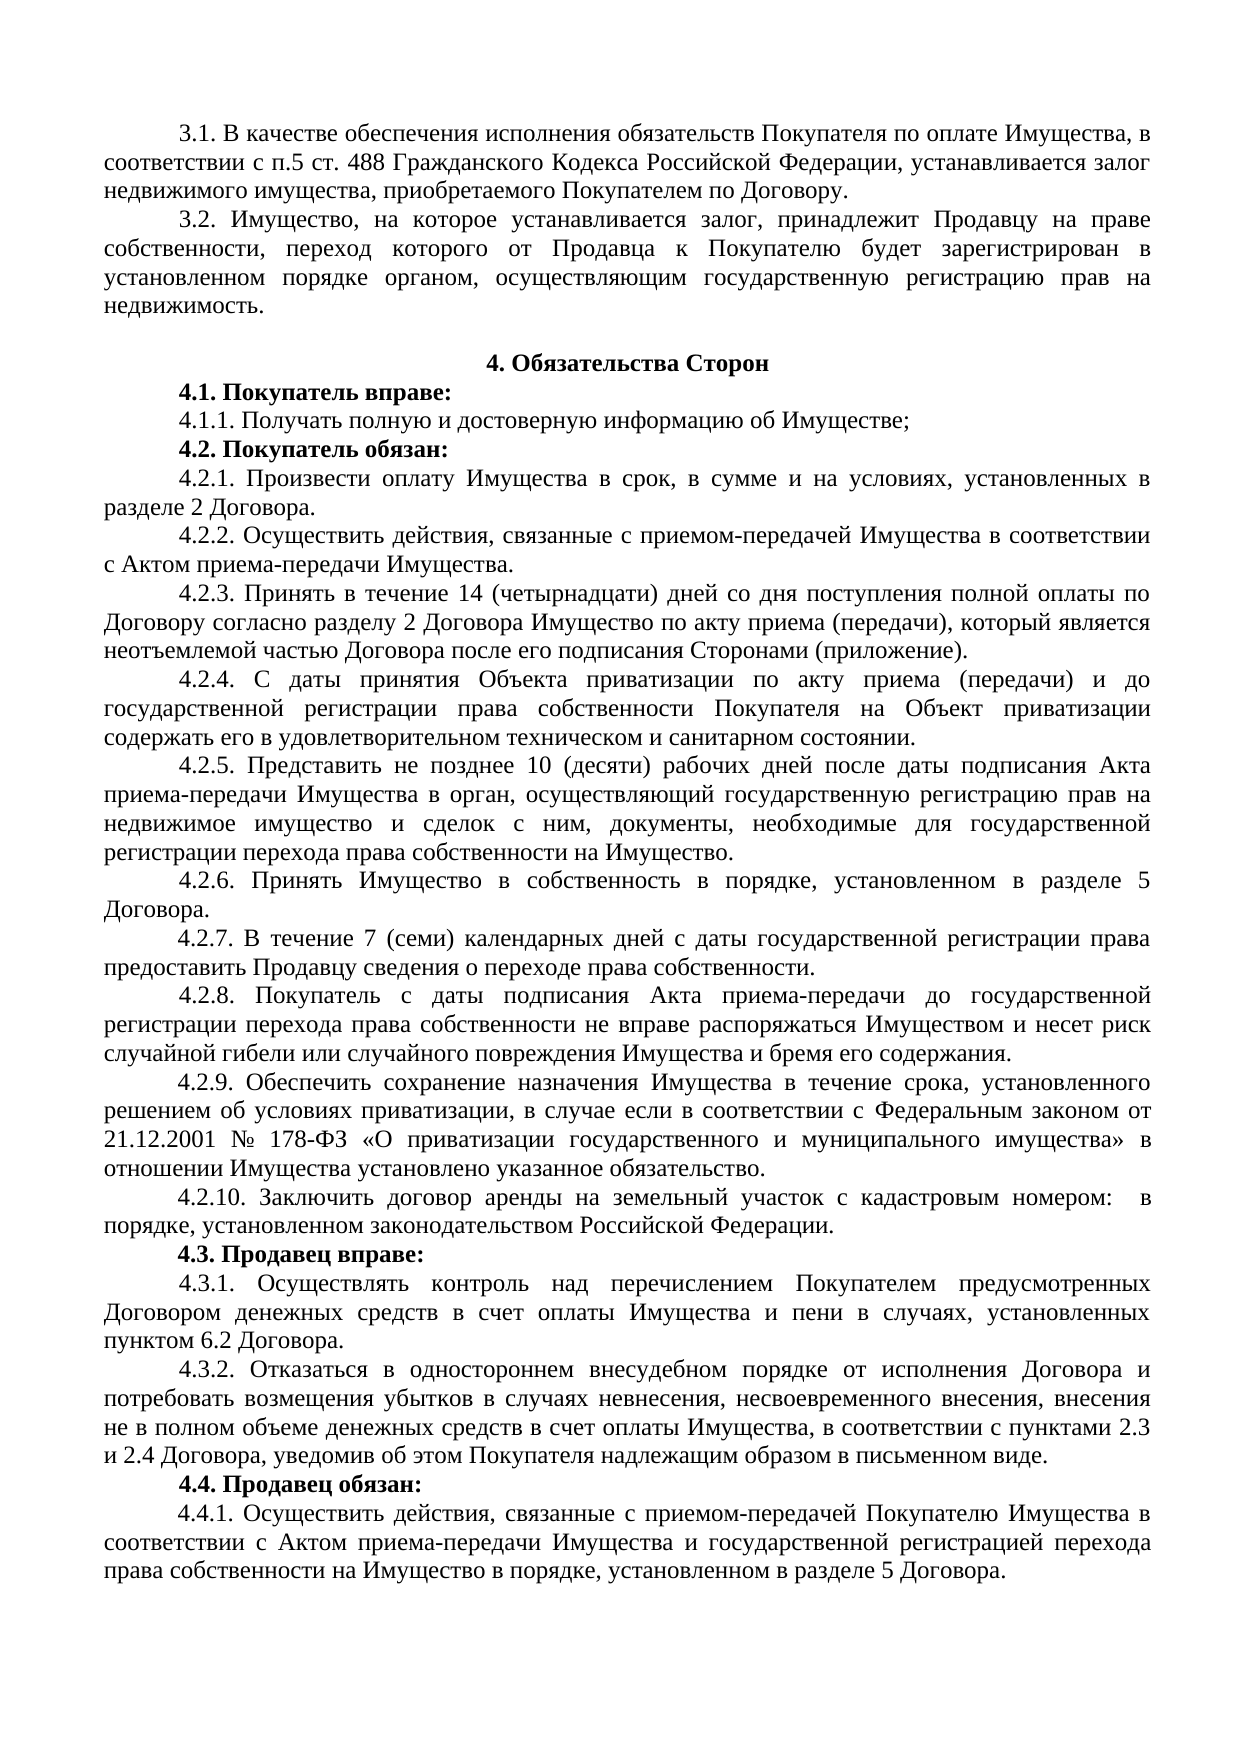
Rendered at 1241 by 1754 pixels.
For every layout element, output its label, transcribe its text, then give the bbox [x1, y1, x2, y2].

text 4.2.10. Заключить договор аренды на земельный участок с кадастровым номером: в порядке, установленном законодательством Российской Федерации. [103, 1182, 1152, 1239]
text 4. Обязательства Сторон [103, 348, 1152, 377]
text 4.1. Покупатель вправе: [103, 377, 1152, 406]
text 4.4.1. Осуществить действия, связанные с приемом-передачей Покупателю Имущества в соответствии с Актом приема-передачи Имущества и государственной регистрацией перехода права собственности на Имущество в порядке, установленном в разделе 5 Договора. [103, 1498, 1152, 1584]
text 4.2.3. Принять в течение 14 (четырнадцати) дней со дня поступления полной оплаты по Договору согласно разделу 2 Договора Имущество по акту приема (передачи), который является неотъемлемой частью Договора после его подписания Сторонами (приложение). [103, 578, 1152, 664]
text 4.2.5. Представить не позднее 10 (десяти) рабочих дней после даты подписания Акта приема-передачи Имущества в орган, осуществляющий государственную регистрацию прав на недвижимое имущество и сделок с ним, документы, необходимые для государственной регистрации перехода права собственности на Имущество. [103, 751, 1152, 866]
text 4.1.1. Получать полную и достоверную информацию об Имуществе; [103, 406, 1152, 434]
text 4.3. Продавец вправе: [103, 1239, 1152, 1268]
text 4.2.1. Произвести оплату Имущества в срок, в сумме и на условиях, установленных в разделе 2 Договора. [103, 463, 1152, 521]
text 4.2.6. Принять Имущество в собственность в порядке, установленном в разделе 5 Договора. [103, 866, 1152, 923]
text 4.2.8. Покупатель с даты подписания Акта приема-передачи до государственной регистрации перехода права собственности не вправе распоряжаться Имуществом и несет риск случайной гибели или случайного повреждения Имущества и бремя его содержания. [103, 981, 1152, 1067]
text 4.2.2. Осуществить действия, связанные с приемом-передачей Имущества в соответствии с Актом приема-передачи Имущества. [103, 521, 1152, 578]
text 4.2. Покупатель обязан: [103, 434, 1152, 463]
text 4.3.2. Отказаться в одностороннем внесудебном порядке от исполнения Договора и потребовать возмещения убытков в случаях невнесения, несвоевременного внесения, внесения не в полном объеме денежных средств в счет оплаты Имущества, в соответствии с пунктами 2.3 и 2.4 Договора, уведомив об этом Покупателя надлежащим образом в письменном виде. [103, 1354, 1152, 1469]
text 4.4. Продавец обязан: [103, 1469, 1152, 1498]
text 4.2.9. Обеспечить сохранение назначения Имущества в течение срока, установленного решением об условиях приватизации, в случае если в соответствии с Федеральным законом от 21.12.2001 № 178-ФЗ «О приватизации государственного и муниципального имущества» в отношении Имущества установлено указанное обязательство. [103, 1067, 1152, 1182]
text 3.1. В качестве обеспечения исполнения обязательств Покупателя по оплате Имущества, в соответствии с п.5 ст. 488 Гражданского Кодекса Российской Федерации, устанавливается залог недвижимого имущества, приобретаемого Покупателем по Договору. [103, 118, 1152, 204]
text 4.2.7. В течение 7 (семи) календарных дней с даты государственной регистрации права предоставить Продавцу сведения о переходе права собственности. [103, 923, 1152, 981]
text 3.2. Имущество, на которое устанавливается залог, принадлежит Продавцу на праве собственности, переход которого от Продавца к Покупателю будет зарегистрирован в установленном порядке органом, осуществляющим государственную регистрацию прав на недвижимость. [103, 204, 1152, 319]
text 4.2.4. С даты принятия Объекта приватизации по акту приема (передачи) и до государственной регистрации права собственности Покупателя на Объект приватизации содержать его в удовлетворительном техническом и санитарном состоянии. [103, 664, 1152, 751]
text 4.3.1. Осуществлять контроль над перечислением Покупателем предусмотренных Договором денежных средств в счет оплаты Имущества и пени в случаях, установленных пунктом 6.2 Договора. [103, 1268, 1152, 1354]
